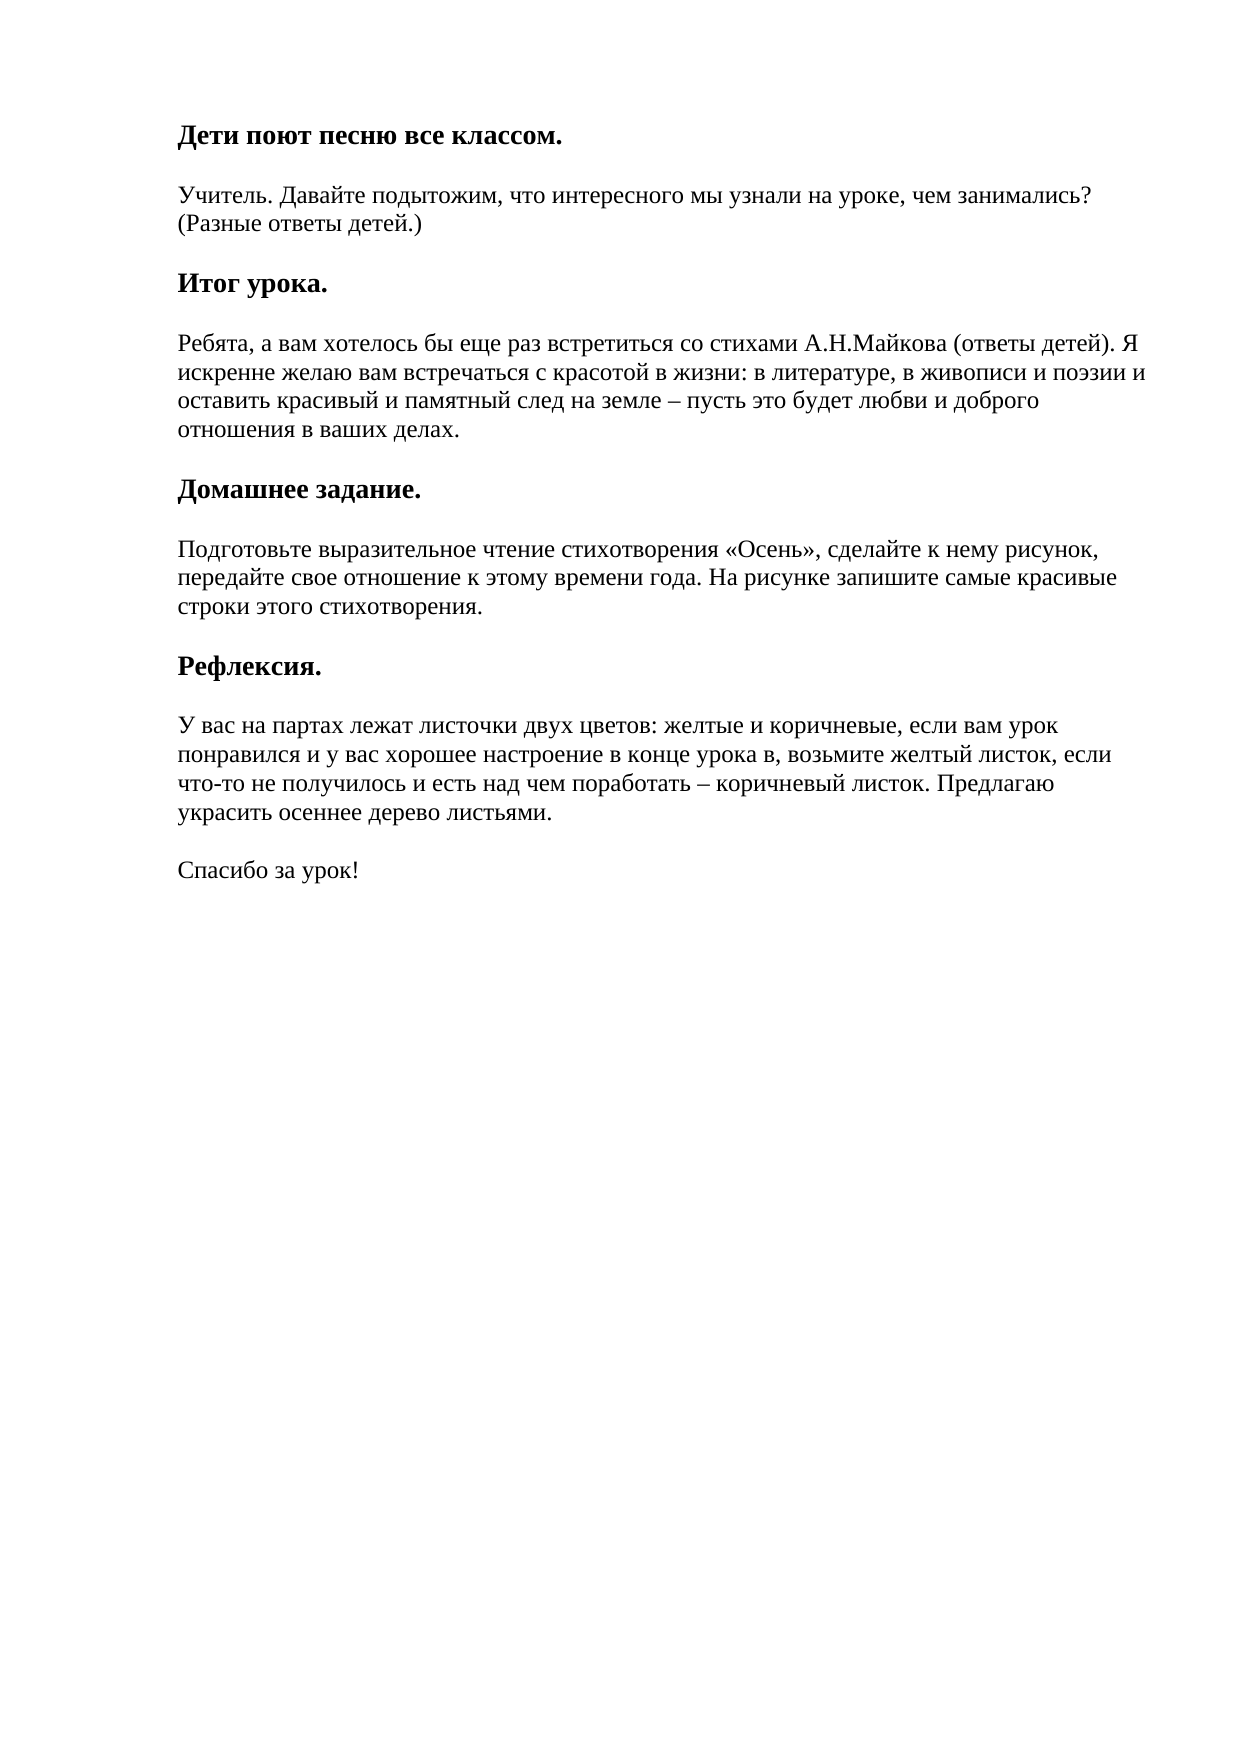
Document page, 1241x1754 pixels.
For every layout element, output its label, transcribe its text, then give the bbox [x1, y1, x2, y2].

text Дети поют песню все классом. [177, 118, 1152, 151]
text Рефлексия. [177, 649, 1152, 681]
text У вас на партах лежат листочки двух цветов: желтые и коричневые, если вам урок понравился и у вас хорошее настроение в конце урока в, возьмите желтый листок, если что-то не получилось и есть над чем поработать – коричневый листок. Предлагаю украсить осеннее дерево листьями. [177, 711, 1152, 826]
text Итог урока. [177, 266, 1152, 299]
text Учитель. Давайте подытожим, что интересного мы узнали на уроке, чем занимались? (Разные ответы детей.) [177, 180, 1152, 237]
text Домашнее задание. [177, 472, 1152, 504]
text Ребята, а вам хотелось бы еще раз встретиться со стихами А.Н.Майкова (ответы детей). Я искренне желаю вам встречаться с красотой в жизни: в литературе, в живописи и поэзии и оставить красивый и памятный след на земле – пусть это будет любви и доброго отношения в ваших делах. [177, 328, 1152, 443]
text Подготовьте выразительное чтение стихотворения «Осень», сделайте к нему рисунок, передайте свое отношение к этому времени года. На рисунке запишите самые красивые строки этого стихотворения. [177, 534, 1152, 620]
text Спасибо за урок! [177, 855, 1152, 883]
